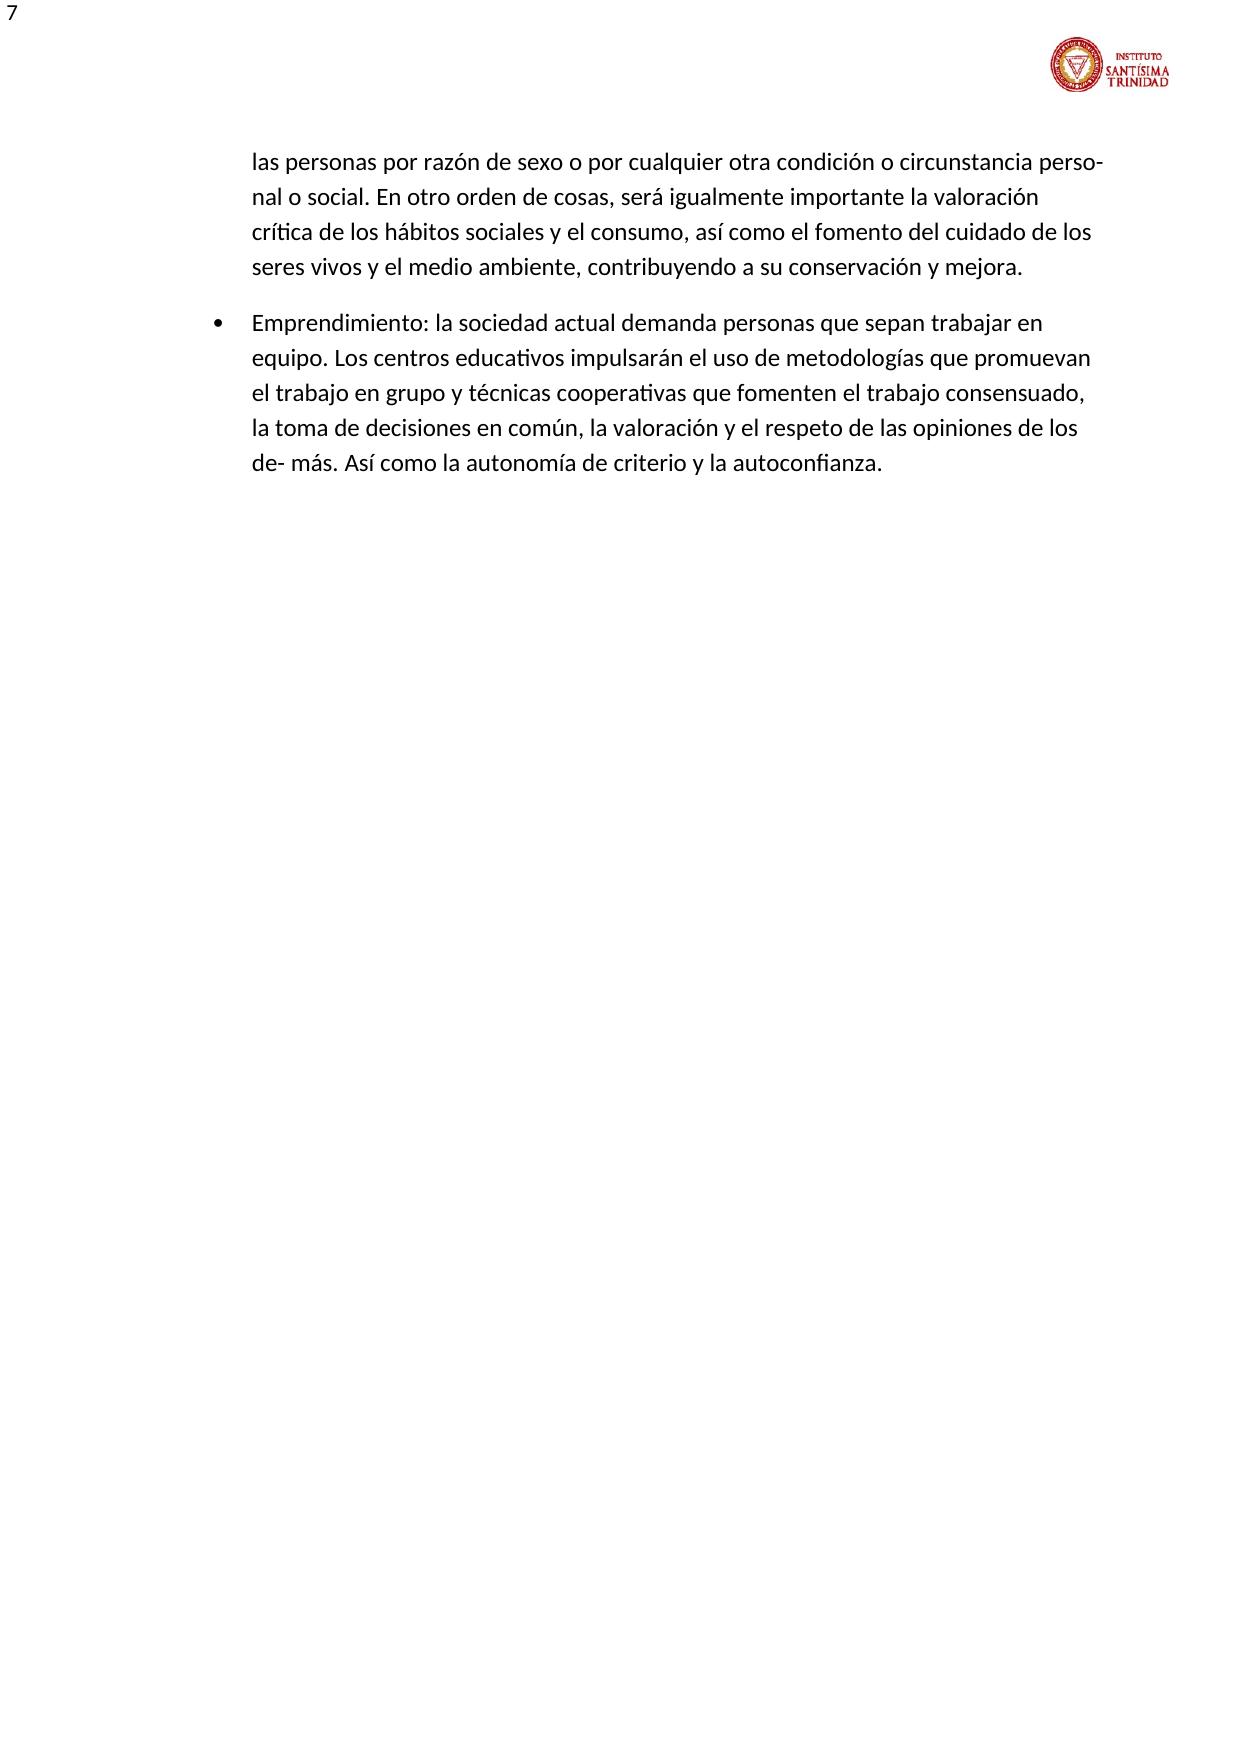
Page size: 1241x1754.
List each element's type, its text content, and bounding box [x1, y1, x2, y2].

text las personas por razón de sexo o por cualquier otra condición o circunstancia perso- nal o social. En otro orden de cosas, será igualmente importante la valoración crítica de los hábitos sociales y el consumo, así como el fomento del cuidado de los seres vivos y el medio ambiente, contribuyendo a su conservación y mejora. [252, 146, 1104, 282]
picture [1050, 36, 1169, 92]
list Emprendimiento: la sociedad actual demanda personas que sepan trabajar en equipo. Los centros educativos impulsarán el uso de metodologías que promuevan el trabajo en grupo y técnicas cooperativas que fomenten el trabajo consensuado, la toma de decisiones en común, la valoración y el respeto de las opiniones de los de- más. Así como la autonomía de criterio y la autoconfianza. [214, 307, 1104, 478]
